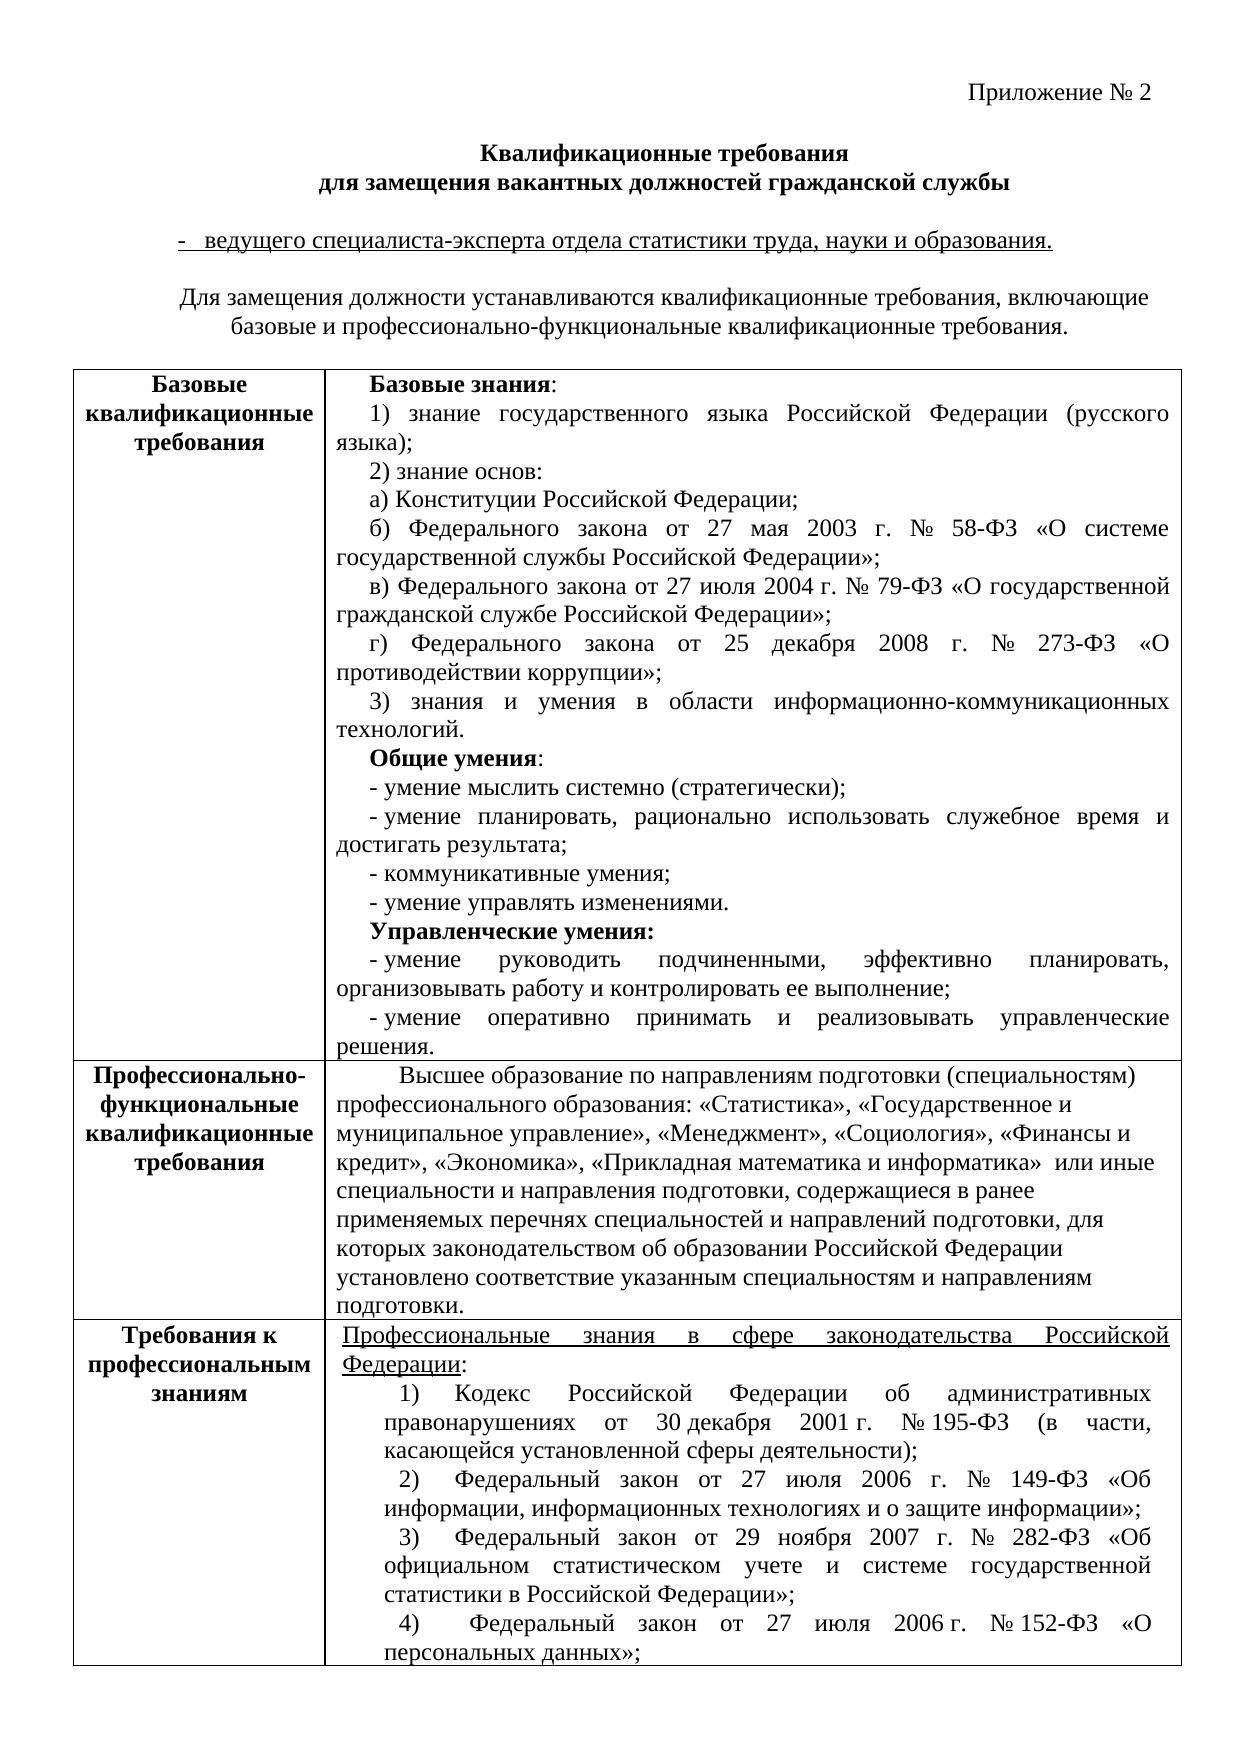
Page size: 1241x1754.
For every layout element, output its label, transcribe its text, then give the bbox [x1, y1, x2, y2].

text - ведущего специалиста-эксперта отдела статистики труда, науки и образования. [177, 225, 1152, 253]
text Квалификационные требования [118, 138, 1181, 167]
table_header Базовые квалификационные требования [74, 370, 324, 1059]
table_header Базовые знания: 1) знание государственного языка Российской Федерации (русского языка); 2) знание основ: а) Конституции Российской Федерации; б) Федерального закона от 27 мая 2003 г. № 58-ФЗ «О системе государственной службы Российской Федерации»; в) Федерального закона от 27 июля 2004 г. № 79-ФЗ «О государственной гражданской службе Российской Федерации»; г) Федерального закона от 25 декабря 2008 г. № 273-ФЗ «О противодействии коррупции»; 3) знания и умения в области информационно-коммуникационных технологий. Общие умения: умение мыслить системно (стратегически); умение планировать, рационально использовать служебное время и достигать результата; коммуникативные умения; умение управлять изменениями. Управленческие умения: умение руководить подчиненными, эффективно планировать, организовывать работу и контролировать ее выполнение; умение оперативно принимать и реализовывать управленческие решения. [326, 370, 1181, 1059]
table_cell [74, 1320, 324, 1665]
text Приложение № 2 [118, 77, 1152, 106]
text для замещения вакантных должностей гражданской службы [118, 167, 1181, 196]
table_cell Высшее образование по направлениям подготовки (специальностям) профессионального образования: «Статистика», «Государственное и муниципальное управление», «Менеджмент», «Социология», «Финансы и кредит», «Экономика», «Прикладная математика и информатика» или иные специальности и направления подготовки, содержащиеся в ранее применяемых перечнях специальностей и направлений подготовки, для которых законодательством об образовании Российской Федерации установлено соответствие указанным специальностям и направлениям подготовки. [326, 1061, 1181, 1319]
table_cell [326, 1320, 1181, 1665]
table_cell Профессионально-функциональные квалификационные требования [74, 1061, 324, 1319]
text Для замещения должности устанавливаются квалификационные требования, включающие базовые и профессионально-функциональные квалификационные требования. [118, 282, 1181, 340]
